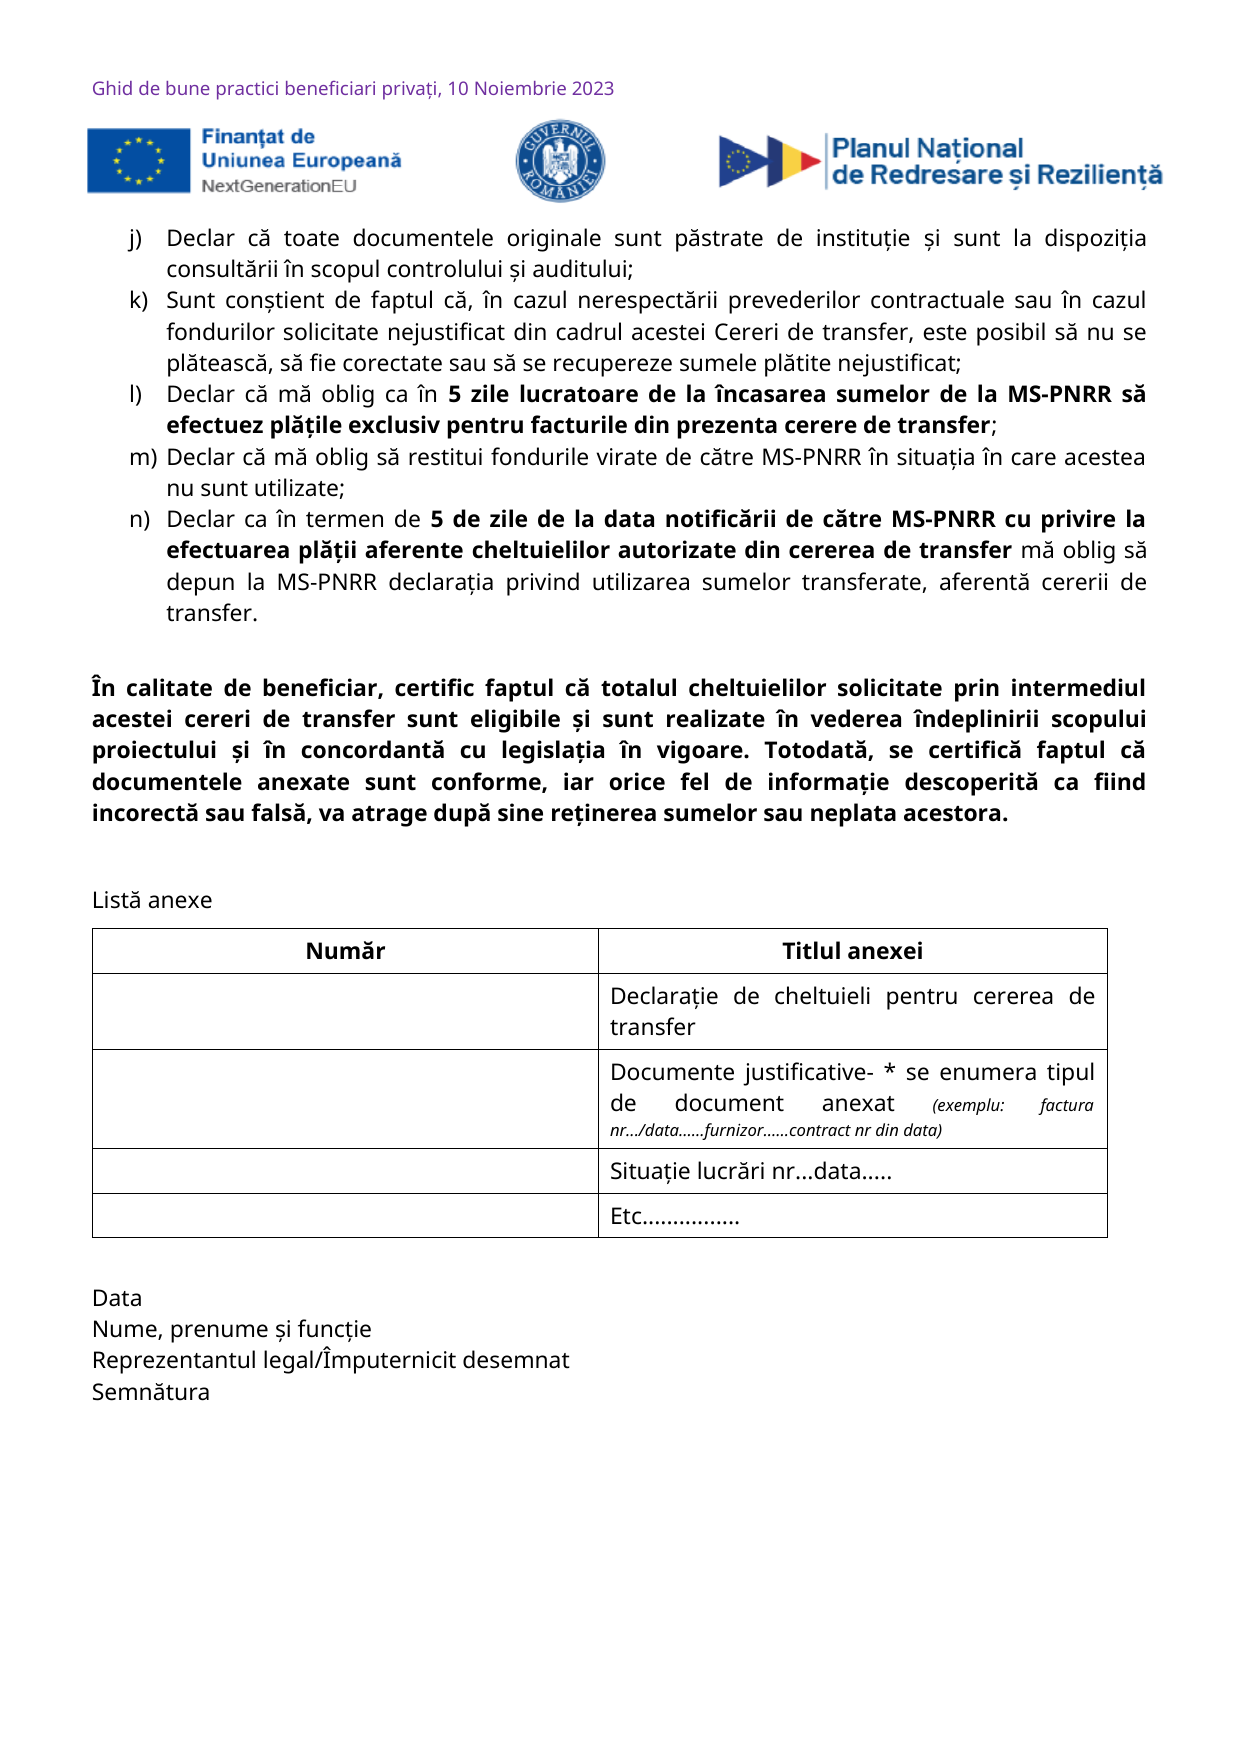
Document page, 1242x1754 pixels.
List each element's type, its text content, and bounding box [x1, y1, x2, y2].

table_cell Declarație de cheltuieli pentru cererea de transfer [599, 974, 1107, 1049]
text Reprezentantul legal/Împuternicit desemnat [92, 1344, 1148, 1376]
list Sunt conștient de faptul că, în cazul nerespectării prevederilor contractuale sau în cazul fondurilor solicitate nejustificat din cadrul acestei Cereri de transfer, este posibil să nu se plătească, să fie corectate sau să se recupereze sumele plătite nejustificat; [129, 284, 1148, 378]
text În calitate de beneficiar, certific faptul că totalul cheltuielilor solicitate prin intermediul acestei cereri de transfer sunt eligibile și sunt realizate în vederea îndeplinirii scopului proiectului și în concordantă cu legislația în vigoare. Totodată, se certifică faptul că documentele anexate sunt conforme, iar orice fel de informație descoperită ca fiind incorectă sau falsă, va atrage după sine reținerea sumelor sau neplata acestora. [92, 672, 1148, 828]
table_header Număr [93, 929, 598, 973]
text Nume, prenume și funcție [92, 1313, 1148, 1344]
picture [33, 101, 129, 222]
list Declar că mă oblig ca în 5 zile lucratoare de la încasarea sumelor de la MS-PNRR să efectuez plățile exclusiv pentru facturile din prezenta cerere de transfer; [129, 378, 1148, 441]
table_cell [93, 974, 598, 1049]
list Declar ca în termen de 5 de zile de la data notificării de către MS-PNRR cu privire la efectuarea plății aferente cheltuielilor autorizate din cererea de transfer mă oblig să depun la MS-PNRR declarația privind utilizarea sumelor transferate, aferentă cererii de transfer. [129, 503, 1148, 628]
table_header Titlul anexei [599, 929, 1107, 973]
text Listă anexe [92, 884, 1148, 916]
picture [1148, 101, 1169, 222]
table_cell [93, 1194, 598, 1237]
list Declar că toate documentele originale sunt păstrate de instituție și sunt la dispoziția consultării în scopul controlului și auditului; [129, 101, 1148, 284]
table_cell Documente justificative- * se enumera tipul de document anexat (exemplu: factura nr.../data......furnizor......contract nr din data) [599, 1050, 1107, 1148]
list Declar că mă oblig să restitui fondurile virate de către MS-PNRR în situația în care acestea nu sunt utilizate; [129, 441, 1148, 503]
table_cell [93, 1050, 598, 1148]
table_cell [93, 1149, 598, 1192]
table_cell Etc................ [599, 1194, 1107, 1237]
text Data [92, 1282, 1148, 1313]
table_cell Situație lucrări nr...data..... [599, 1149, 1107, 1192]
text Semnătura [92, 1376, 1148, 1407]
